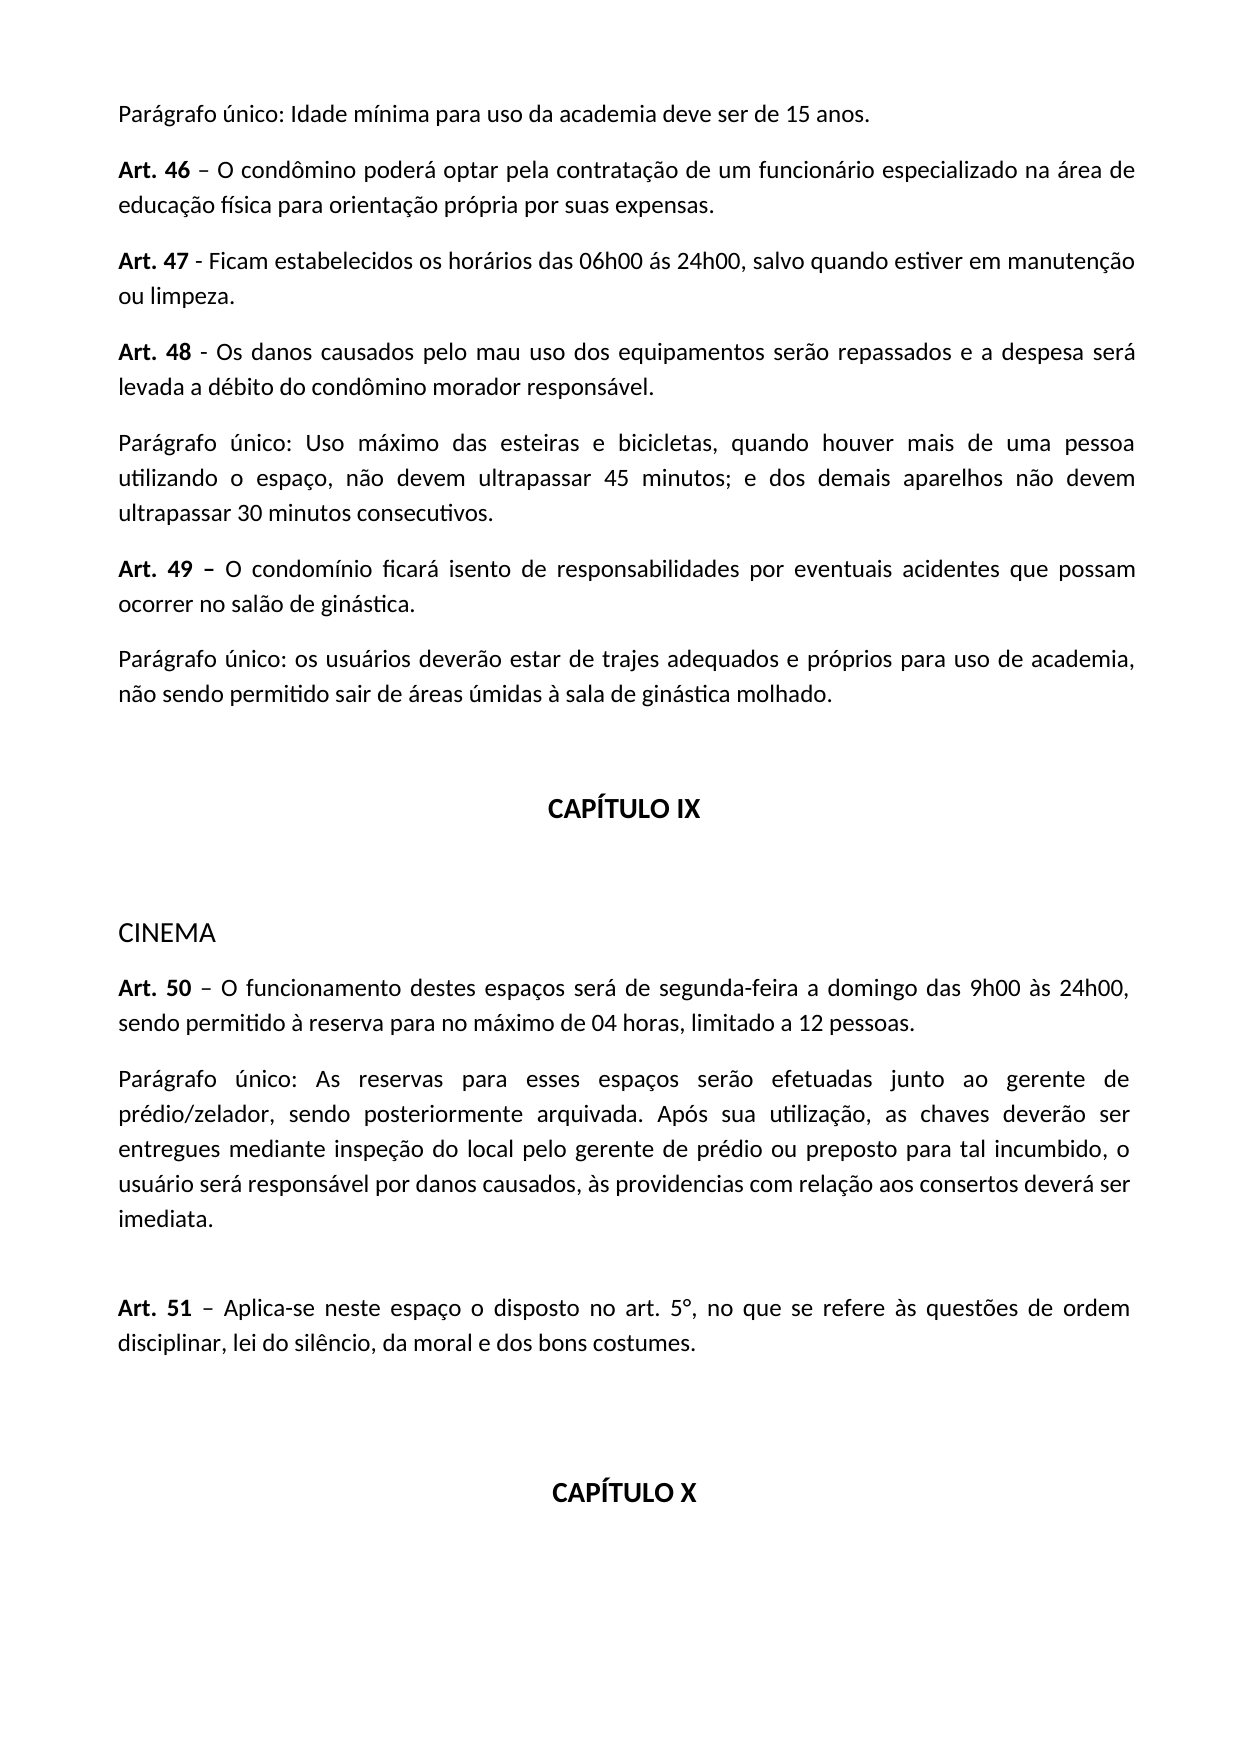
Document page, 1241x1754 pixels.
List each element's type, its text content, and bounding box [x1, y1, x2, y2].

text Art. 51 – Aplica-se neste espaço o disposto no art. 5°, no que se refere às questões de ordem disciplinar, lei do silêncio, da moral e dos bons costumes. [118, 1292, 1132, 1357]
text Art. 48 - Os danos causados pelo mau uso dos equipamentos serão repassados e a despesa será levada a débito do condômino morador responsável. [118, 336, 1137, 402]
text Parágrafo único: Uso máximo das esteiras e bicicletas, quando houver mais de uma pessoa utilizando o espaço, não devem ultrapassar 45 minutos; e dos demais aparelhos não devem ultrapassar 30 minutos consecutivos. [118, 427, 1137, 527]
text CINEMA [118, 914, 1130, 949]
text Parágrafo único: As reservas para esses espaços serão efetuadas junto ao gerente de prédio/zelador, sendo posteriormente arquivada. Após sua utilização, as chaves deverão ser entregues mediante inspeção do local pelo gerente de prédio ou preposto para tal incumbido, o usuário será responsável por danos causados, às providencias com relação aos consertos deverá ser imediata. [118, 1063, 1132, 1234]
text Art. 50 – O funcionamento destes espaços será de segunda-feira a domingo das 9h00 às 24h00, sendo permitido à reserva para no máximo de 04 horas, limitado a 12 pessoas. [118, 972, 1132, 1038]
text Parágrafo único: Idade mínima para uso da academia deve ser de 15 anos. [118, 99, 1137, 129]
text Art. 47 - Ficam estabelecidos os horários das 06h00 ás 24h00, salvo quando estiver em manutenção ou limpeza. [118, 245, 1137, 311]
text Art. 46 – O condômino poderá optar pela contratação de um funcionário especializado na área de educação física para orientação própria por suas expensas. [118, 154, 1137, 220]
text Parágrafo único: os usuários deverão estar de trajes adequados e próprios para uso de academia, não sendo permitido sair de áreas úmidas à sala de ginástica molhado. [118, 644, 1137, 709]
text CAPÍTULO IX [118, 790, 1130, 826]
text CAPÍTULO X [118, 1474, 1130, 1510]
text Art. 49 – O condomínio ficará isento de responsabilidades por eventuais acidentes que possam ocorrer no salão de ginástica. [118, 553, 1137, 618]
